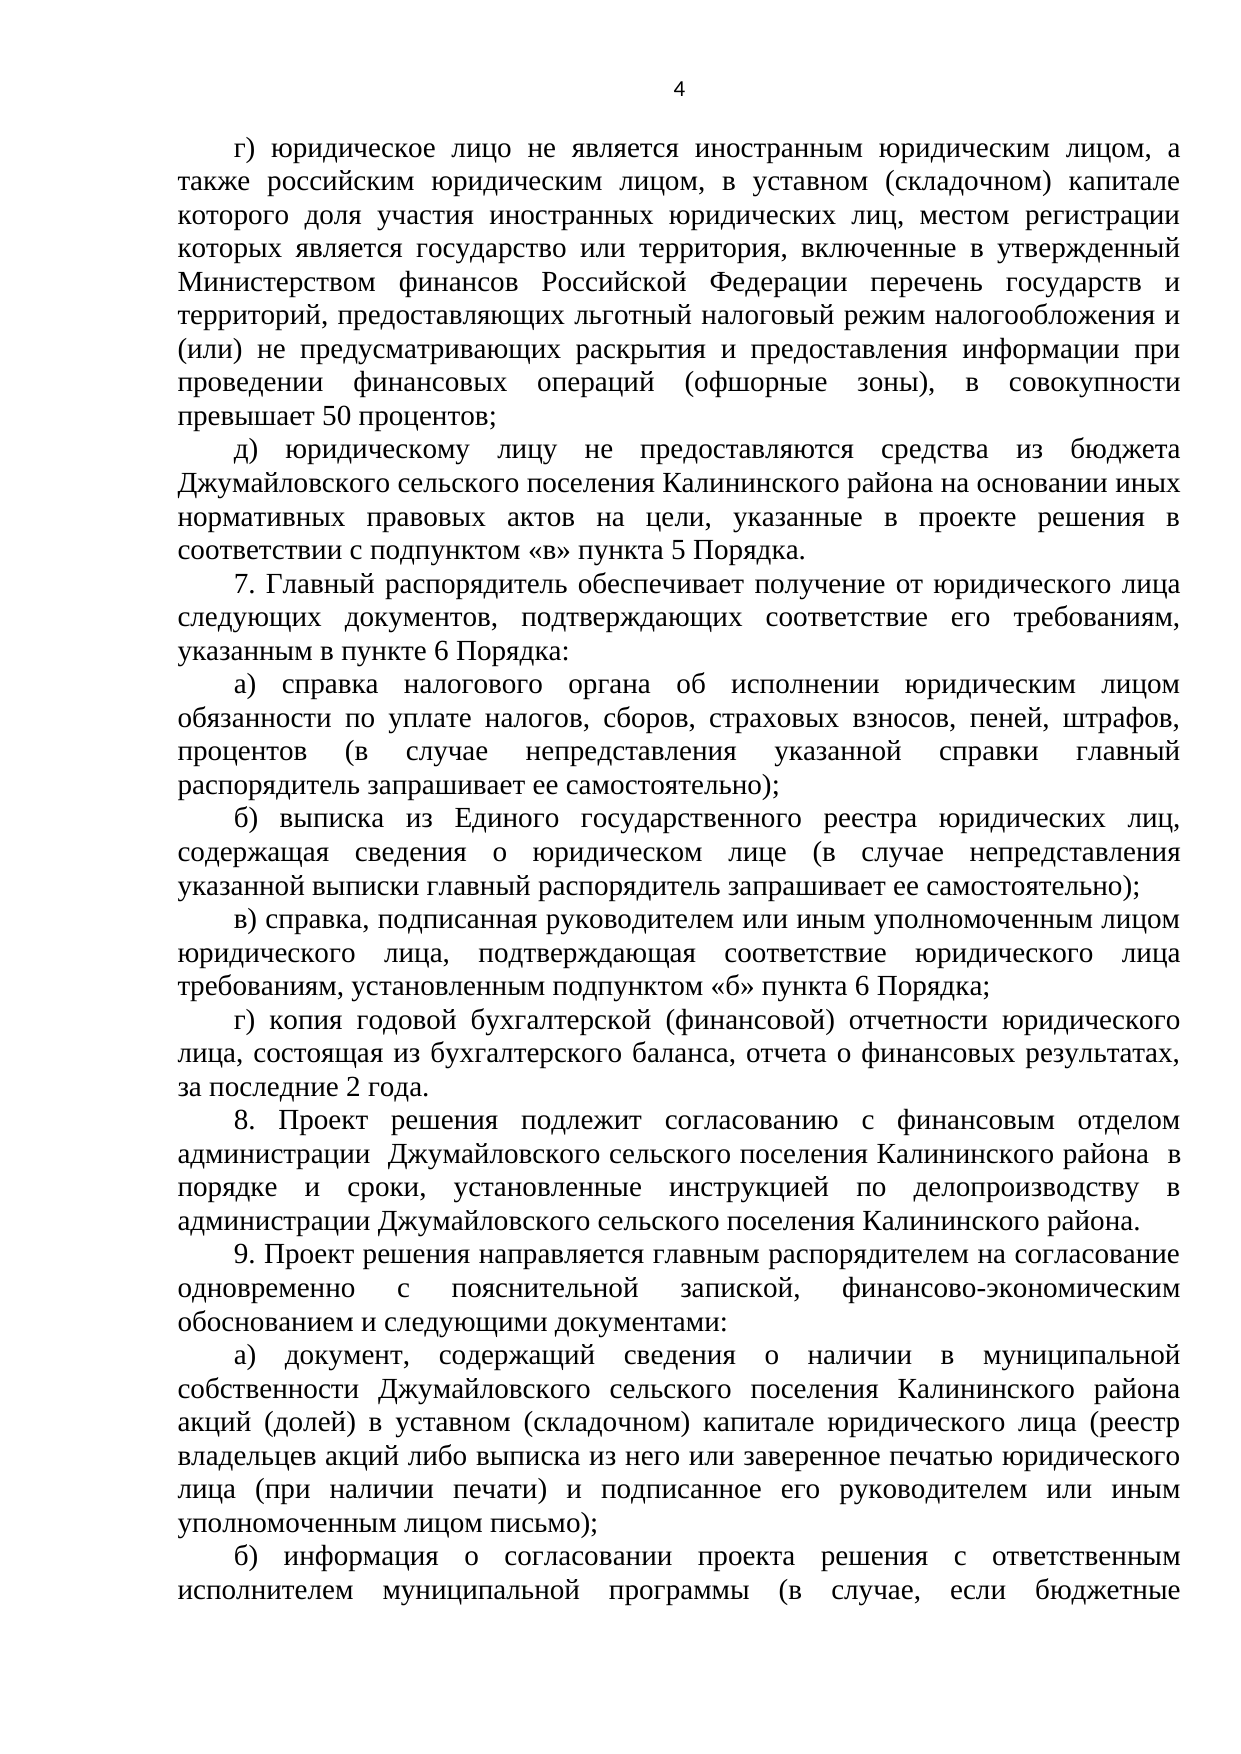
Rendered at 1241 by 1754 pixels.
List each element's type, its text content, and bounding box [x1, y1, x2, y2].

text 8. Проект решения подлежит согласованию с финансовым отделом администрации Джумайловского сельского поселения Калининского района в порядке и сроки, установленные инструкцией по делопроизводству в администрации Джумайловского сельского поселения Калининского района. [177, 1102, 1181, 1237]
text а) документ, содержащий сведения о наличии в муниципальной собственности Джумайловского сельского поселения Калининского района акций (долей) в уставном (складочном) капитале юридического лица (реестр владельцев акций либо выписка из него или заверенное печатью юридического лица (при наличии печати) и подписанное его руководителем или иным уполномоченным лицом письмо); [177, 1337, 1181, 1538]
text в) справка, подписанная руководителем или иным уполномоченным лицом юридического лица, подтверждающая соответствие юридического лица требованиям, установленным подпунктом «б» пункта 6 Порядка; [177, 901, 1181, 1002]
text 9. Проект решения направляется главным распорядителем на согласование одновременно с пояснительной запиской, финансово-экономическим обоснованием и следующими документами: [177, 1237, 1181, 1337]
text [177, 1538, 1181, 1606]
text г) юридическое лицо не является иностранным юридическим лицом, а также российским юридическим лицом, в уставном (складочном) капитале которого доля участия иностранных юридических лиц, местом регистрации которых является государство или территория, включенные в утвержденный Министерством финансов Российской Федерации перечень государств и территорий, предоставляющих льготный налоговый режим налогообложения и (или) не предусматривающих раскрытия и предоставления информации при проведении финансовых операций (офшорные зоны), в совокупности превышает 50 процентов; [177, 130, 1181, 432]
text а) справка налогового органа об исполнении юридическим лицом обязанности по уплате налогов, сборов, страховых взносов, пеней, штрафов, процентов (в случае непредставления указанной справки главный распорядитель запрашивает ее самостоятельно); [177, 666, 1181, 801]
text б) выписка из Единого государственного реестра юридических лиц, содержащая сведения о юридическом лице (в случае непредставления указанной выписки главный распорядитель запрашивает ее самостоятельно); [177, 801, 1181, 901]
text 7. Главный распорядитель обеспечивает получение от юридического лица следующих документов, подтверждающих соответствие его требованиям, указанным в пункте 6 Порядка: [177, 566, 1181, 666]
text д) юридическому лицу не предоставляются средства из бюджета Джумайловского сельского поселения Калининского района на основании иных нормативных правовых актов на цели, указанные в проекте решения в соответствии с подпунктом «в» пункта 5 Порядка. [177, 432, 1181, 566]
text г) копия годовой бухгалтерской (финансовой) отчетности юридического лица, состоящая из бухгалтерского баланса, отчета о финансовых результатах, за последние 2 года. [177, 1002, 1181, 1102]
